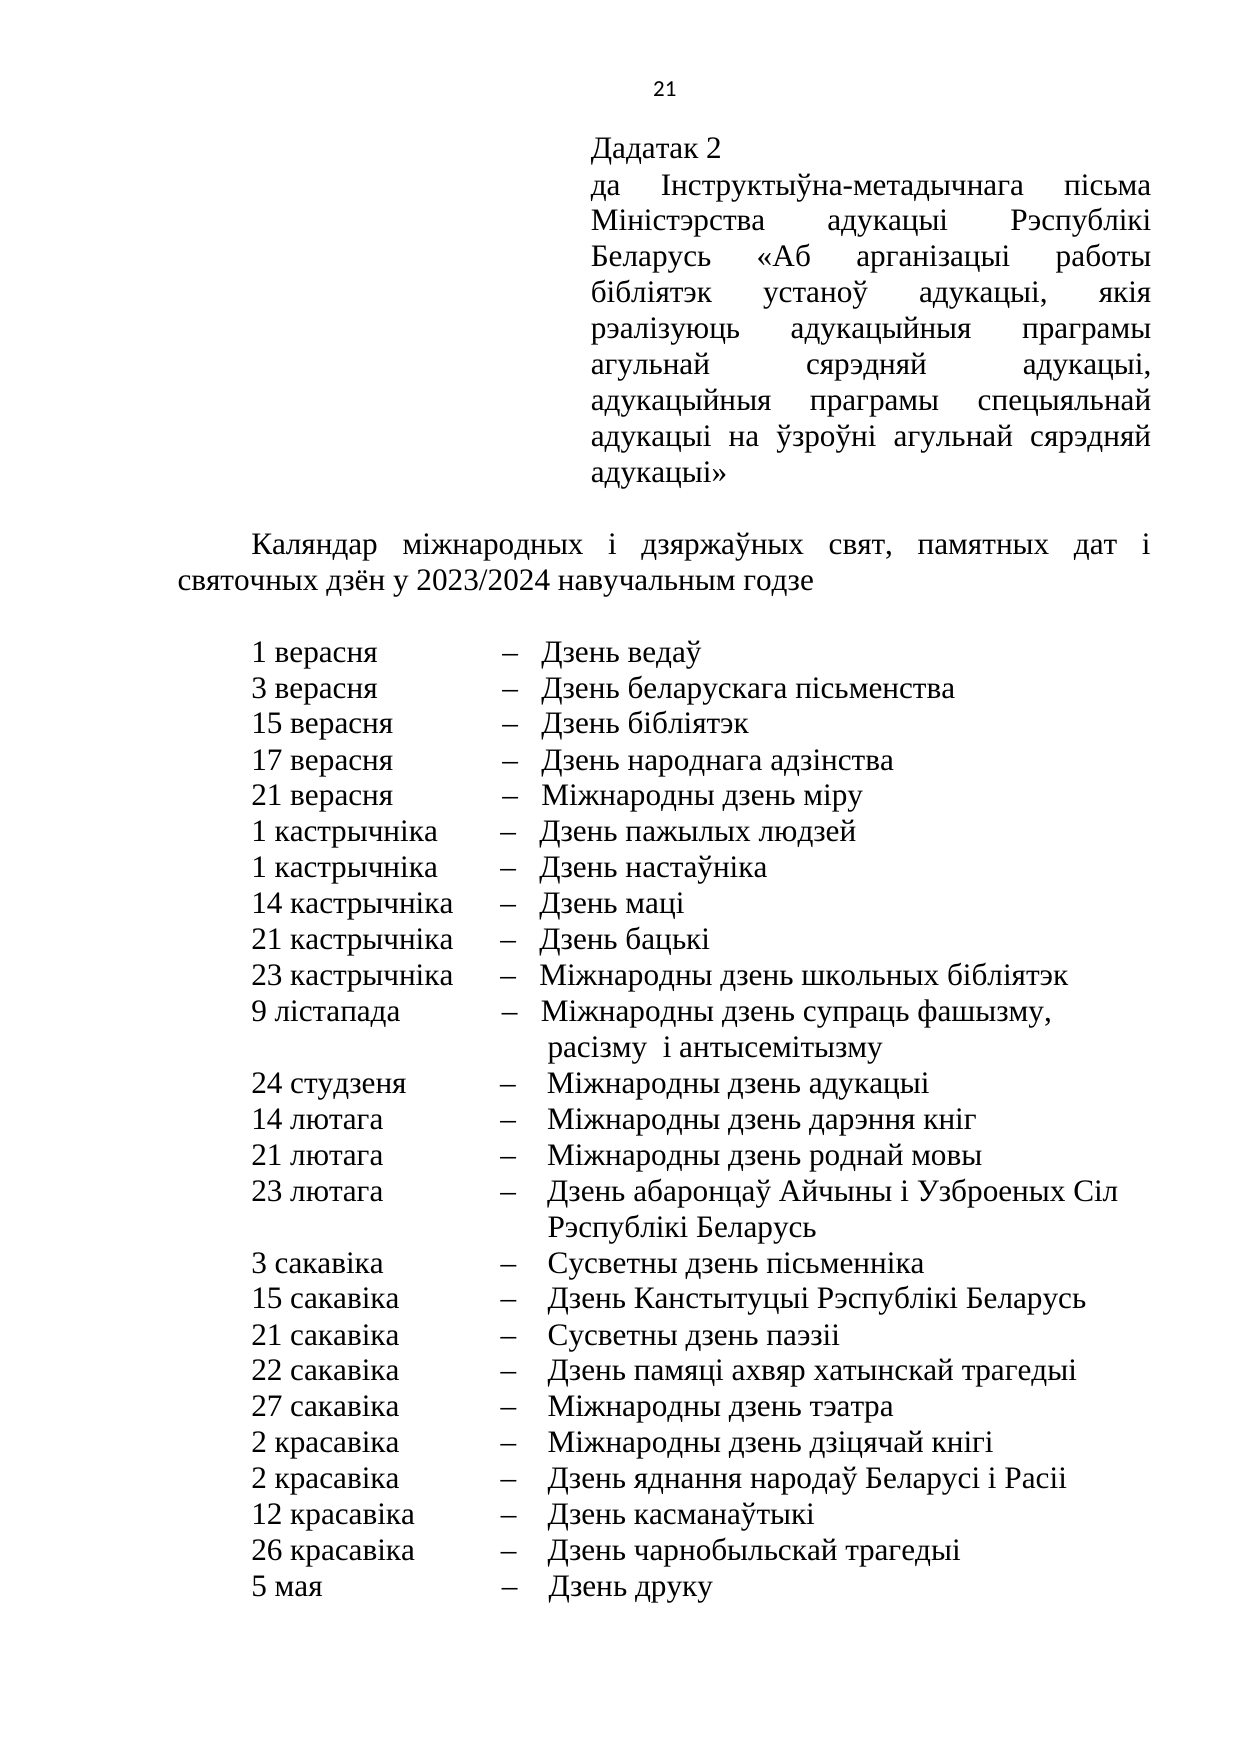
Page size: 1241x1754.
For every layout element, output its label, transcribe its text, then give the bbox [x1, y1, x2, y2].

text 12 красавіка – Дзень касманаўтыкі [177, 1495, 1152, 1531]
text 17 верасня – Дзень народнага адзінства [177, 741, 1152, 777]
text 22 сакавіка – Дзень памяці ахвяр хатынскай трагедыі [177, 1352, 1152, 1388]
text 21 кастрычніка – Дзень бацькі [177, 920, 1152, 956]
text 1 кастрычніка – Дзень пажылых людзей [177, 813, 1152, 848]
text Каляндар міжнародных і дзяржаўных свят, памятных дат і святочных дзён у 2023/2024 навучальным годзе [177, 525, 1152, 597]
text 1 кастрычніка – Дзень настаўніка [177, 848, 1152, 884]
text Рэспублікі Беларусь [177, 1208, 1152, 1244]
text 5 мая – Дзень друку [177, 1567, 1152, 1603]
text 15 верасня – Дзень бібліятэк [177, 705, 1152, 741]
text 21 лютага – Міжнародны дзень роднай мовы [177, 1136, 1152, 1172]
text 14 кастрычніка – Дзень маці [177, 884, 1152, 920]
text 21 сакавіка – Сусветны дзень паэзіі [177, 1316, 1152, 1352]
text 26 красавіка – Дзень чарнобыльскай трагедыі [177, 1531, 1152, 1567]
text да Інструктыўна-метадычнага пісьма Міністэрства адукацыі Рэспублікі Беларусь «Аб арганізацыі работы бібліятэк устаноў адукацыі, якія рэалізуюць адукацыйныя праграмы агульнай сярэдняй адукацыі, адукацыйныя праграмы спецыяльнай адукацыі на ўзроўні агульнай сярэдняй адукацыі» [591, 166, 1152, 489]
text 23 лютага – Дзень абаронцаў Айчыны і Узброеных Сіл [177, 1172, 1152, 1208]
text 24 студзеня – Міжнародны дзень адукацыі [177, 1064, 1152, 1100]
text 2 красавіка – Міжнародны дзень дзіцячай кнігі [177, 1423, 1152, 1459]
text 15 сакавіка – Дзень Канстытуцыі Рэспублікі Беларусь [177, 1280, 1152, 1316]
text 3 верасня – Дзень беларускага пісьменства [177, 669, 1152, 705]
text 3 сакавіка – Сусветны дзень пісьменніка [177, 1244, 1152, 1280]
text расізму і антысемітызму [177, 1028, 1152, 1064]
text 21 верасня – Міжнародны дзень міру [177, 777, 1152, 813]
text 9 лістапада – Міжнародны дзень супраць фашызму, [177, 992, 1152, 1028]
text 1 верасня – Дзень ведаў [177, 633, 1152, 669]
text 2 красавіка – Дзень яднання народаў Беларусі і Расіі [177, 1459, 1152, 1495]
text Дадатак 2 [591, 130, 1152, 166]
text 27 сакавіка – Міжнародны дзень тэатра [177, 1388, 1152, 1423]
text 14 лютага – Міжнародны дзень дарэння кніг [177, 1100, 1152, 1136]
text 23 кастрычніка – Міжнародны дзень школьных бібліятэк [177, 956, 1152, 992]
